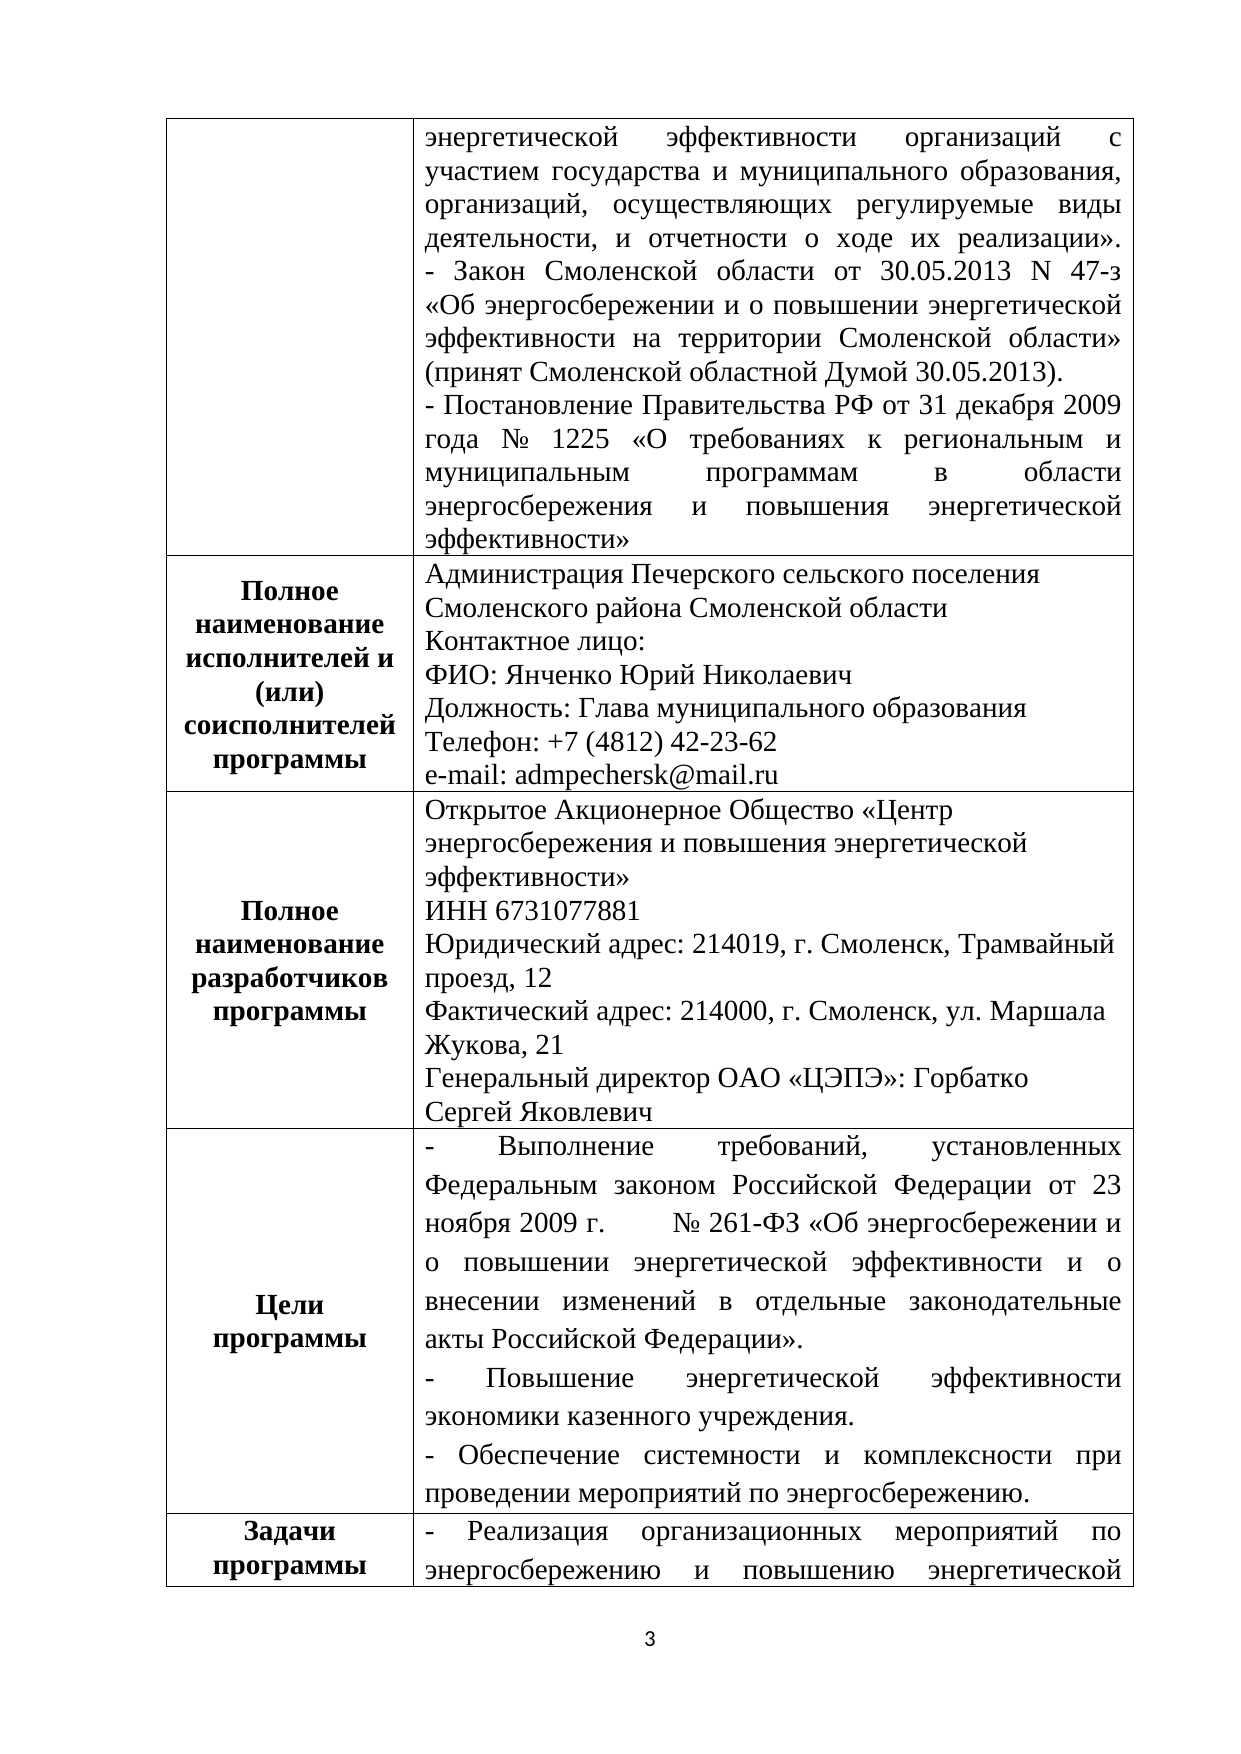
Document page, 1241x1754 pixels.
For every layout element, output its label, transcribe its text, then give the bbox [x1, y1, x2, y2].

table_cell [414, 1514, 1133, 1586]
table_cell Задачи программы [167, 1514, 413, 1586]
table_cell - Выполнение требований, установленных Федеральным законом Российской Федерации от 23 ноября 2009 г. № 261-ФЗ «Об энергосбережении и о повышении энергетической эффективности и о внесении изменений в отдельные законодательные акты Российской Федерации». - Повышение энергетической эффективности экономики казенного учреждения. - Обеспечение системности и комплексности при проведении мероприятий по энергосбережению. [414, 1129, 1133, 1512]
table_cell Полное наименование разработчиков программы [167, 792, 413, 1127]
table_cell Открытое Акционерное Общество «Центр энергосбережения и повышения энергетической эффективности» ИНН 6731077881 Юридический адрес: 214019, г. Смоленск, Трамвайный проезд, 12 Фактический адрес: 214000, г. Смоленск, ул. Маршала Жукова, 21 Генеральный директор ОАО «ЦЭПЭ»: Горбатко Сергей Яковлевич [414, 792, 1133, 1127]
table_cell Полное наименование исполнителей и (или) соисполнителей программы [167, 556, 413, 791]
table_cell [414, 119, 1133, 555]
table_cell Администрация Печерского сельского поселения Смоленского района Смоленской области Контактное лицо: ФИО: Янченко Юрий Николаевич Должность: Глава муниципального образования Телефон: +7 (4812) 42-23-62 e-mail: admpechersk@mail.ru [414, 556, 1133, 791]
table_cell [167, 119, 413, 555]
table_cell Цели программы [167, 1129, 413, 1512]
